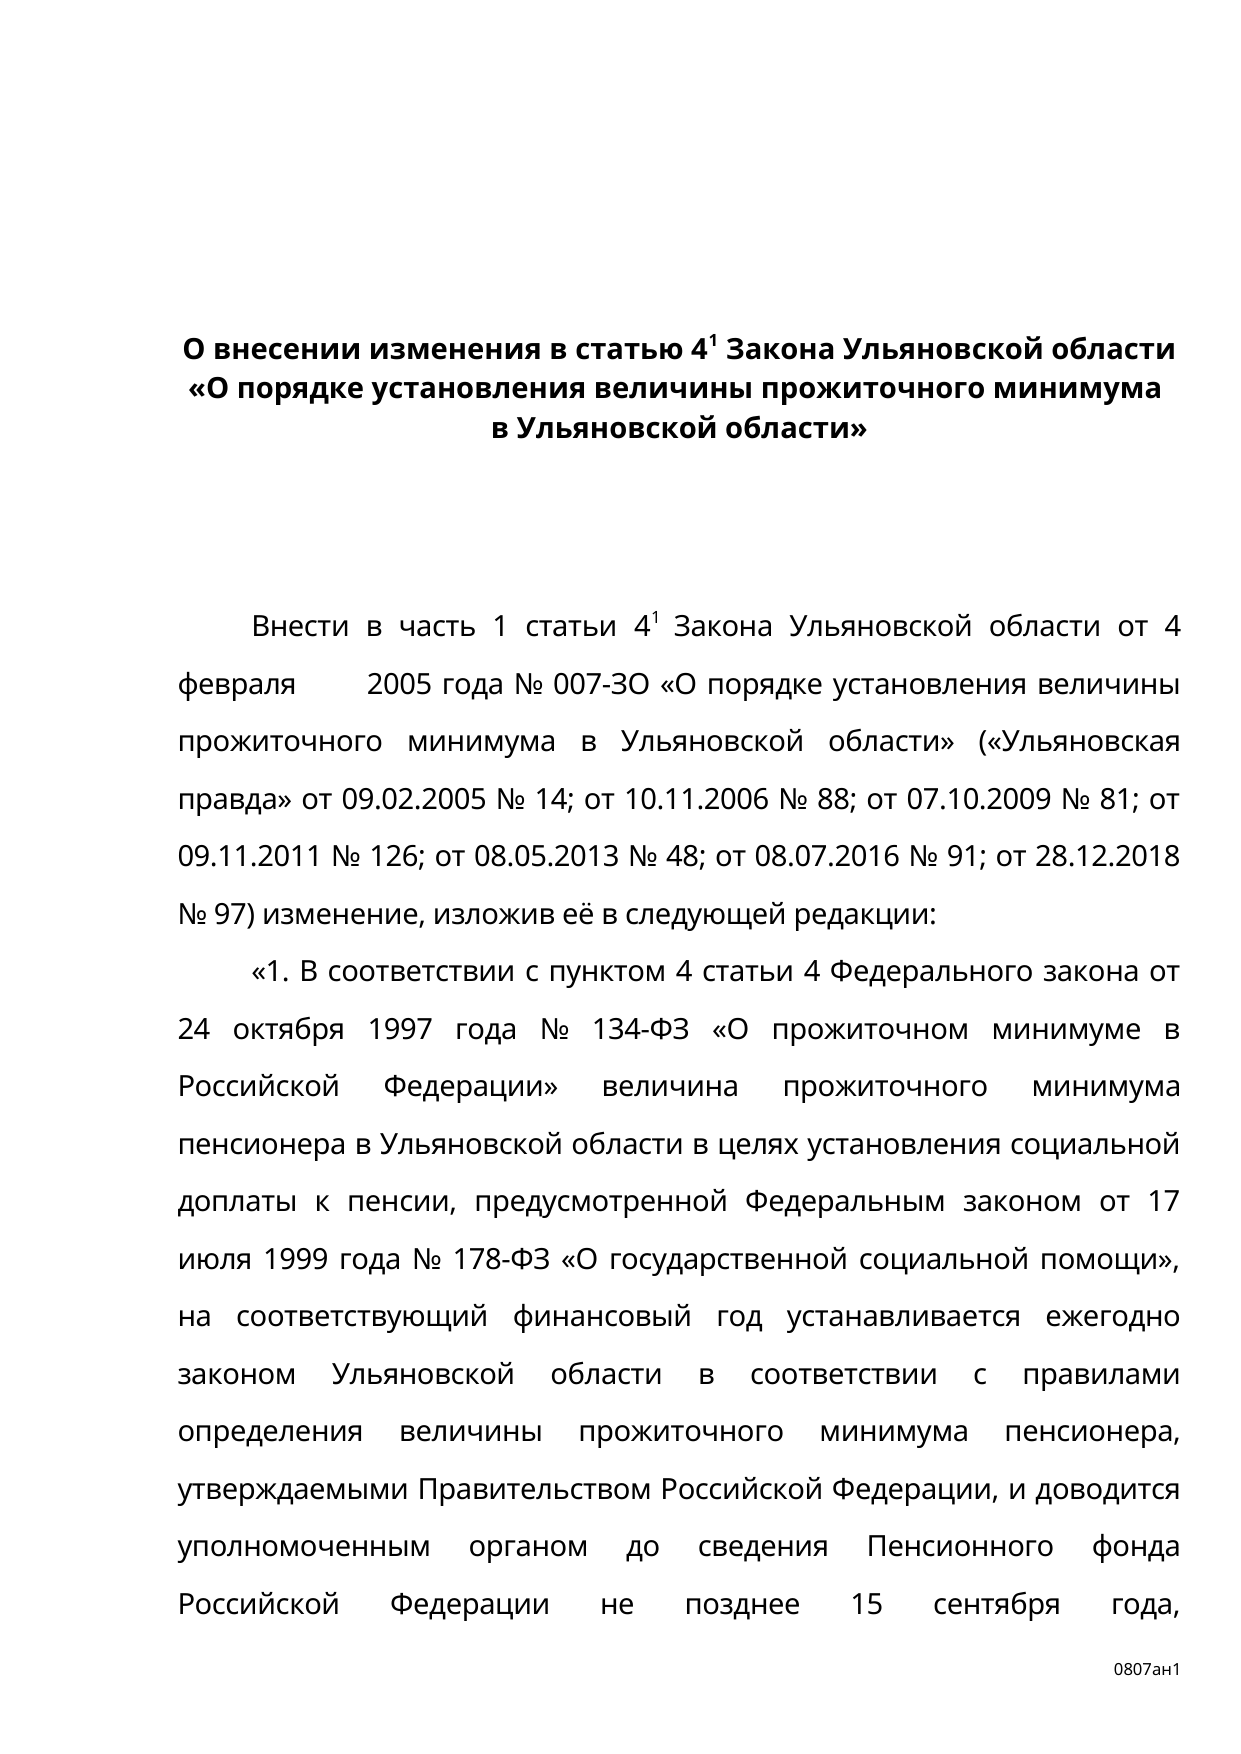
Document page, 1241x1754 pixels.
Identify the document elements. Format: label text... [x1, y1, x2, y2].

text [177, 951, 1181, 1623]
text Внести в часть 1 статьи 41 Закона Ульяновской области от 4 февраля 2005 года № 007-ЗО «О порядке установления величины прожиточного минимума в Ульяновской области» («Ульяновская правда» от 09.02.2005 № 14; от 10.11.2006 № 88; от 07.10.2009 № 81; от 09.11.2011 № 126; от 08.05.2013 № 48; от 08.07.2016 № 91; от 28.12.2018 № 97) изменение, изложив её в следующей редакции: [177, 606, 1181, 933]
text О внесении изменения в статью 41 Закона Ульяновской области [177, 328, 1181, 368]
text «О порядке установления величины прожиточного минимума в Ульяновской области» [177, 368, 1181, 447]
